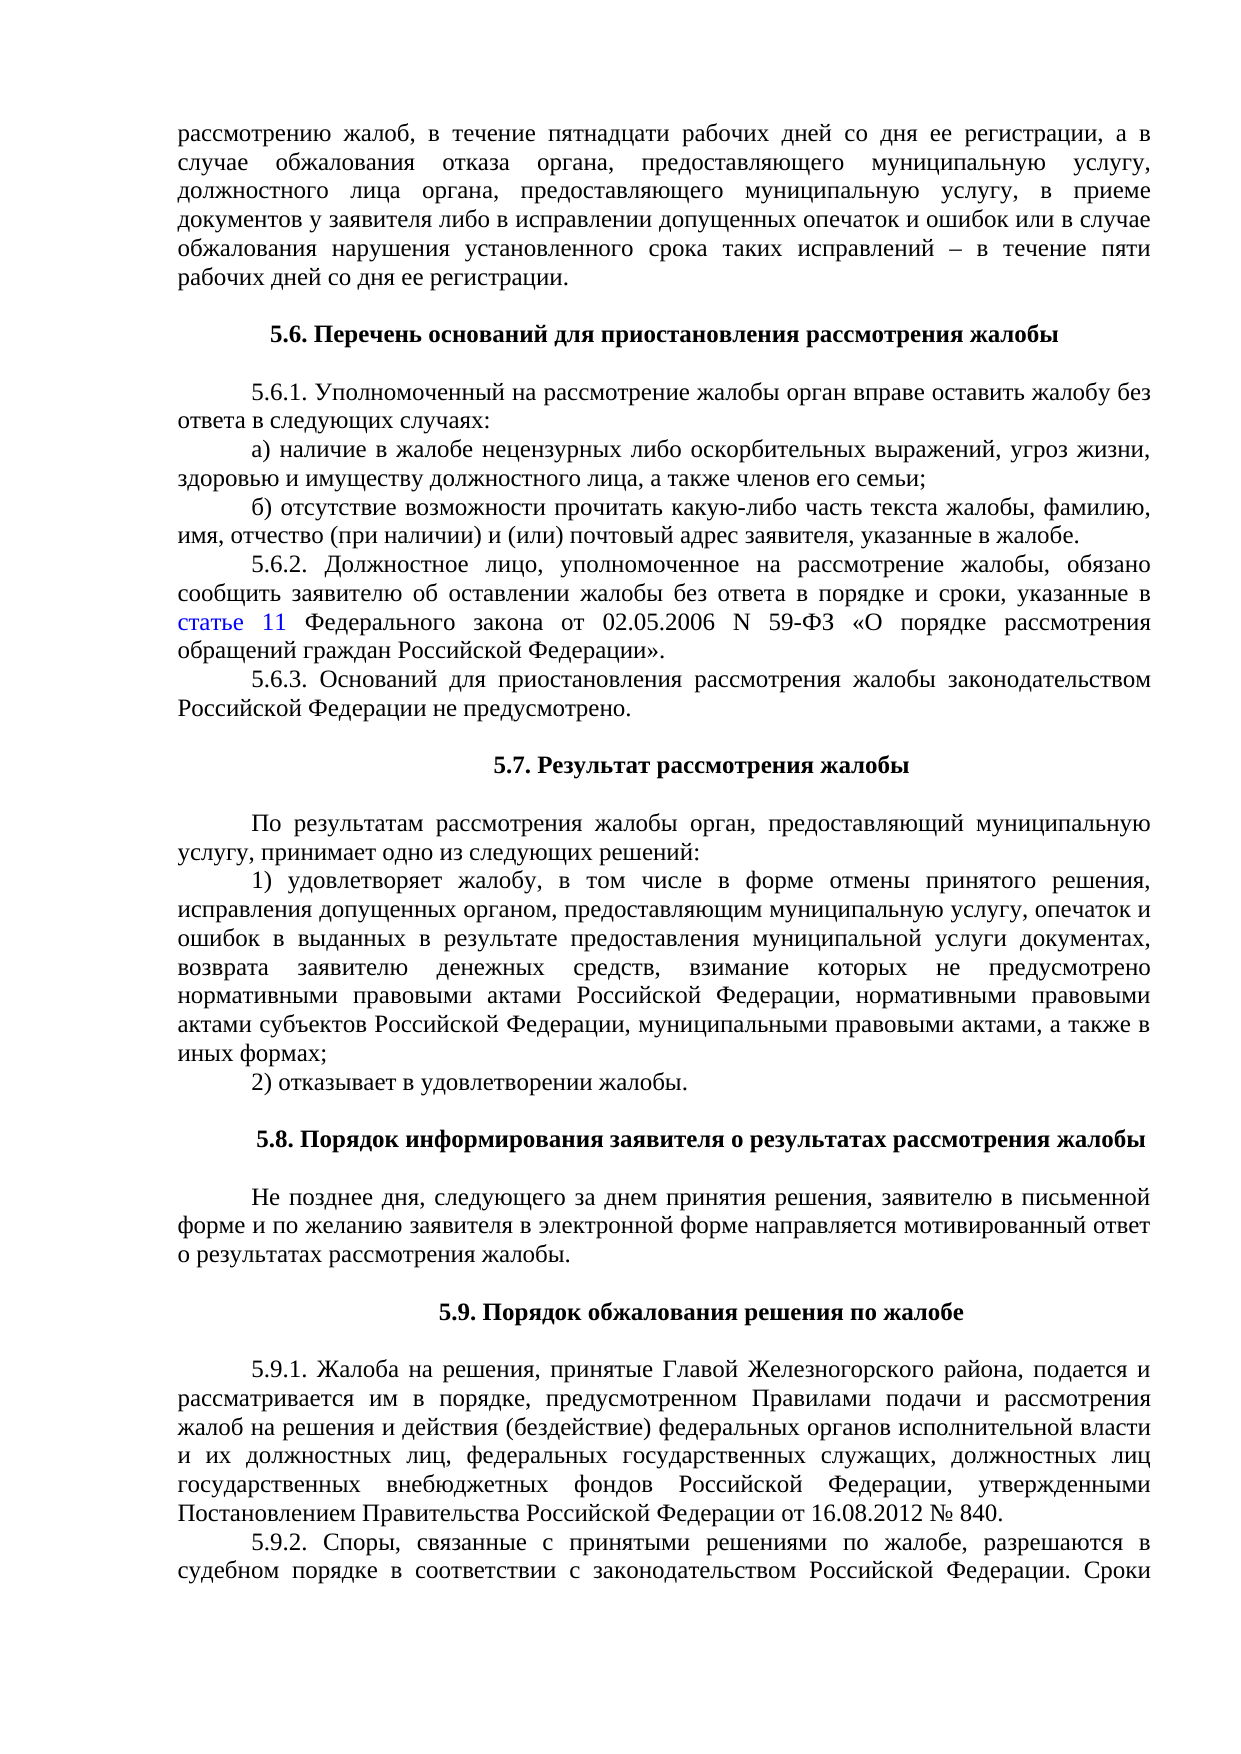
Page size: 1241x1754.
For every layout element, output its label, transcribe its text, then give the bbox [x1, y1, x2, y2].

text 5.6.1. Уполномоченный на рассмотрение жалобы орган вправе оставить жалобу без ответа в следующих случаях: [177, 377, 1152, 434]
text По результатам рассмотрения жалобы орган, предоставляющий муниципальную услугу, принимает одно из следующих решений: [177, 808, 1152, 866]
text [177, 1527, 1152, 1584]
text 5.6.2. Должностное лицо, уполномоченное на рассмотрение жалобы, обязано сообщить заявителю об оставлении жалобы без ответа в порядке и сроки, указанные в статье 11 Федерального закона от 02.05.2006 N 59-ФЗ «О порядке рассмотрения обращений граждан Российской Федерации». [177, 549, 1152, 664]
text 5.6.3. Оснований для приостановления рассмотрения жалобы законодательством Российской Федерации не предусмотрено. [177, 664, 1152, 722]
text 5.7. Результат рассмотрения жалобы [177, 751, 1152, 779]
text Не позднее дня, следующего за днем принятия решения, заявителю в письменной форме и по желанию заявителя в электронной форме направляется мотивированный ответ о результатах рассмотрения жалобы. [177, 1182, 1152, 1268]
text 5.9.1. Жалоба на решения, принятые Главой Железногорского района, подается и рассматривается им в порядке, предусмотренном Правилами подачи и рассмотрения жалоб на решения и действия (бездействие) федеральных органов исполнительной власти и их должностных лиц, федеральных государственных служащих, должностных лиц государственных внебюджетных фондов Российской Федерации, утвержденными Постановлением Правительства Российской Федерации от 16.08.2012 № 840. [177, 1354, 1152, 1527]
text 2) отказывает в удовлетворении жалобы. [177, 1067, 1152, 1096]
text а) наличие в жалобе нецензурных либо оскорбительных выражений, угроз жизни, здоровью и имуществу должностного лица, а также членов его семьи; [177, 434, 1152, 492]
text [177, 118, 1152, 291]
text 5.8. Порядок информирования заявителя о результатах рассмотрения жалобы [177, 1124, 1152, 1153]
text 1) удовлетворяет жалобу, в том числе в форме отмены принятого решения, исправления допущенных органом, предоставляющим муниципальную услугу, опечаток и ошибок в выданных в результате предоставления муниципальной услуги документах, возврата заявителю денежных средств, взимание которых не предусмотрено нормативными правовыми актами Российской Федерации, нормативными правовыми актами субъектов Российской Федерации, муниципальными правовыми актами, а также в иных формах; [177, 866, 1152, 1067]
text 5.6. Перечень оснований для приостановления рассмотрения жалобы [177, 319, 1152, 348]
text 5.9. Порядок обжалования решения по жалобе [177, 1297, 1152, 1326]
text б) отсутствие возможности прочитать какую-либо часть текста жалобы, фамилию, имя, отчество (при наличии) и (или) почтовый адрес заявителя, указанные в жалобе. [177, 492, 1152, 549]
